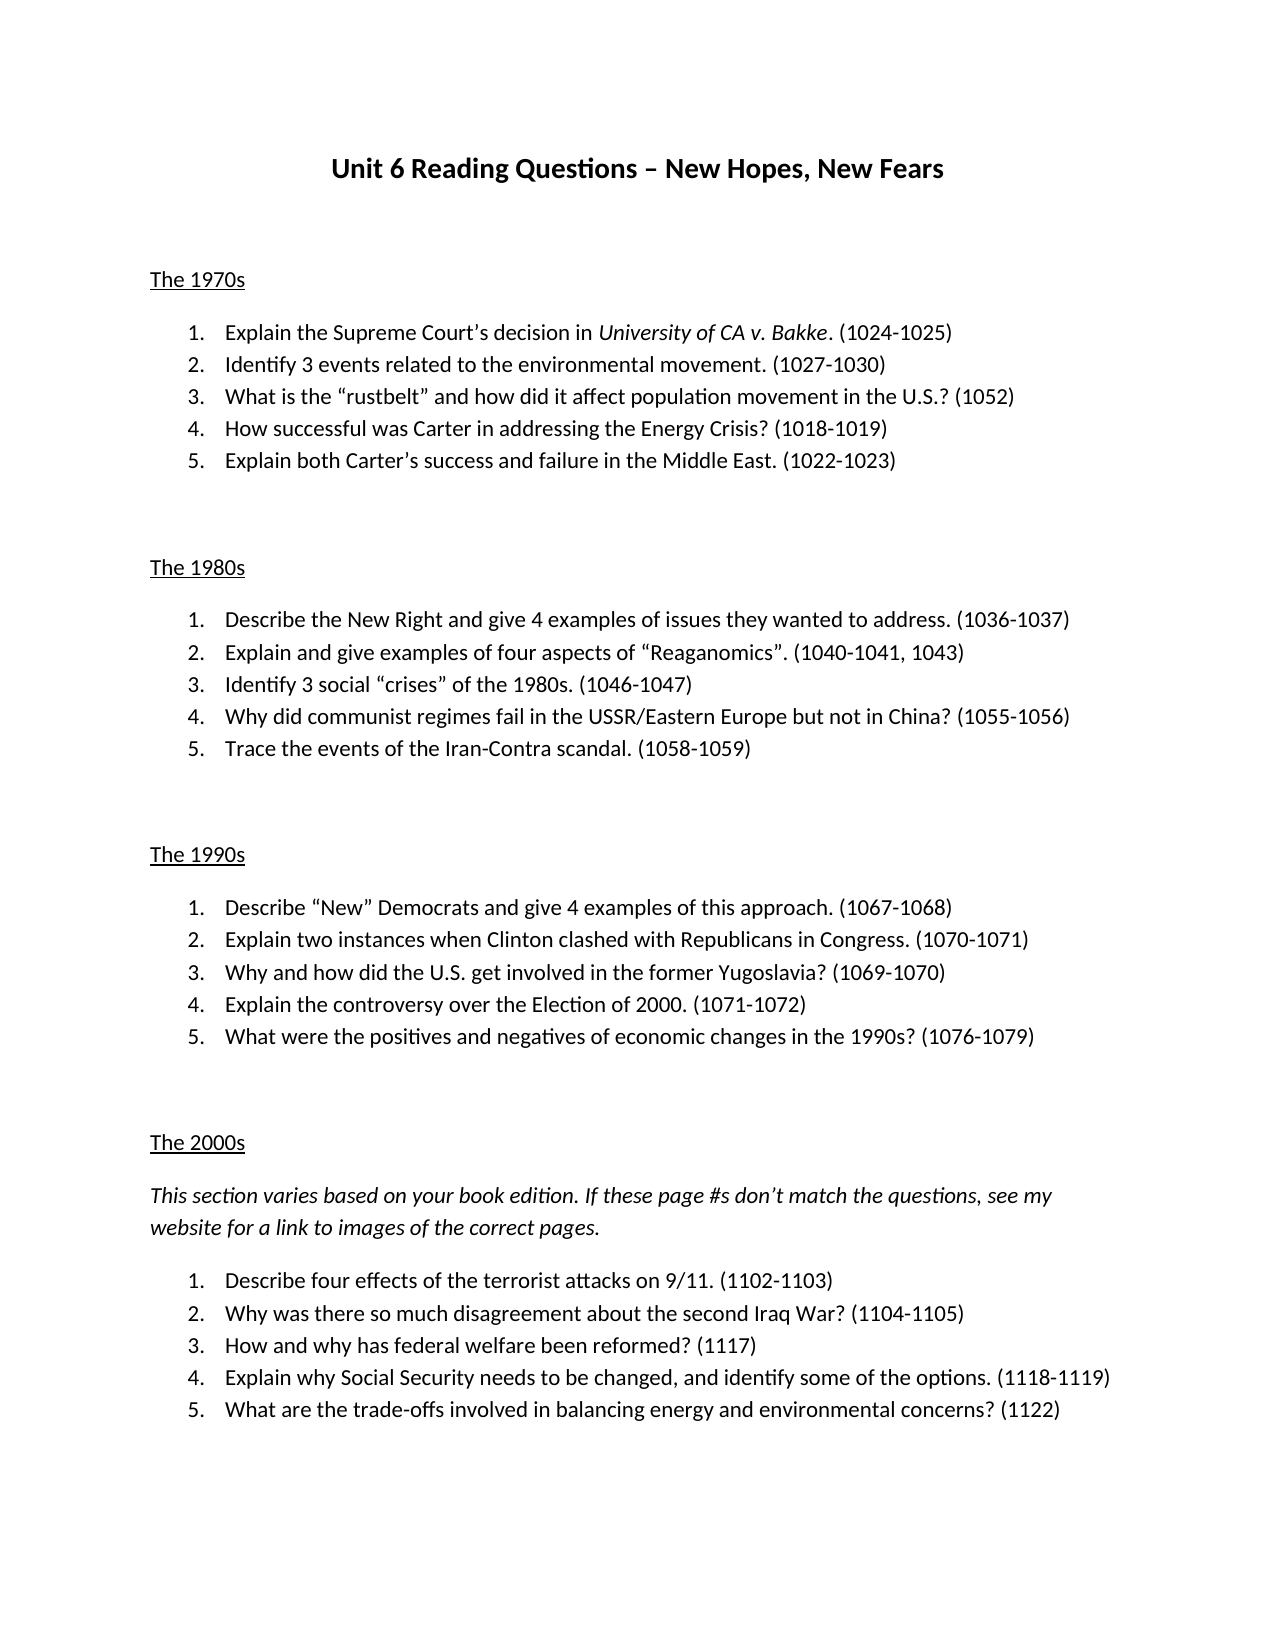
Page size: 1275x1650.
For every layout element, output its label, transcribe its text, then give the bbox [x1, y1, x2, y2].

list Trace the events of the Iran-Contra scandal. (1058-1059) [187, 734, 1125, 762]
list What are the trade-offs involved in balancing energy and environmental concerns? (1122) [187, 1395, 1125, 1423]
list Explain why Social Security needs to be changed, and identify some of the options. (1118-1119) [187, 1363, 1125, 1391]
list Identify 3 social “crises” of the 1980s. (1046-1047) [187, 670, 1125, 698]
list Explain the controversy over the Election of 2000. (1071-1072) [187, 990, 1125, 1018]
list Explain the Supreme Court’s decision in University of CA v. Bakke. (1024-1025) [187, 318, 1125, 346]
text This section varies based on your book edition. If these page #s don’t match the questions, see my website for a link to images of the correct pages. [150, 1181, 1125, 1241]
list Describe four effects of the terrorist attacks on 9/11. (1102-1103) [187, 1266, 1125, 1294]
text The 2000s [150, 1128, 1125, 1156]
list What were the positives and negatives of economic changes in the 1990s? (1076-1079) [187, 1022, 1125, 1050]
list Describe the New Right and give 4 examples of issues they wanted to address. (1036-1037) [187, 606, 1125, 634]
text The 1970s [150, 265, 1125, 293]
text Unit 6 Reading Questions – New Hopes, New Fears [150, 150, 1125, 186]
list Why and how did the U.S. get involved in the former Yugoslavia? (1069-1070) [187, 958, 1125, 986]
list What is the “rustbelt” and how did it affect population movement in the U.S.? (1052) [187, 382, 1125, 410]
list Identify 3 events related to the environmental movement. (1027-1030) [187, 350, 1125, 378]
list Why did communist regimes fail in the USSR/Eastern Europe but not in China? (1055-1056) [187, 702, 1125, 730]
list How and why has federal welfare been reformed? (1117) [187, 1331, 1125, 1359]
list Describe “New” Democrats and give 4 examples of this approach. (1067-1068) [187, 893, 1125, 921]
text The 1980s [150, 553, 1125, 581]
list Explain both Carter’s success and failure in the Middle East. (1022-1023) [187, 447, 1125, 474]
list Explain two instances when Clinton clashed with Republicans in Congress. (1070-1071) [187, 926, 1125, 954]
text The 1990s [150, 840, 1125, 868]
list How successful was Carter in addressing the Energy Crisis? (1018-1019) [187, 414, 1125, 442]
list Explain and give examples of four aspects of “Reaganomics”. (1040-1041, 1043) [187, 638, 1125, 666]
list Why was there so much disagreement about the second Iraq War? (1104-1105) [187, 1299, 1125, 1327]
